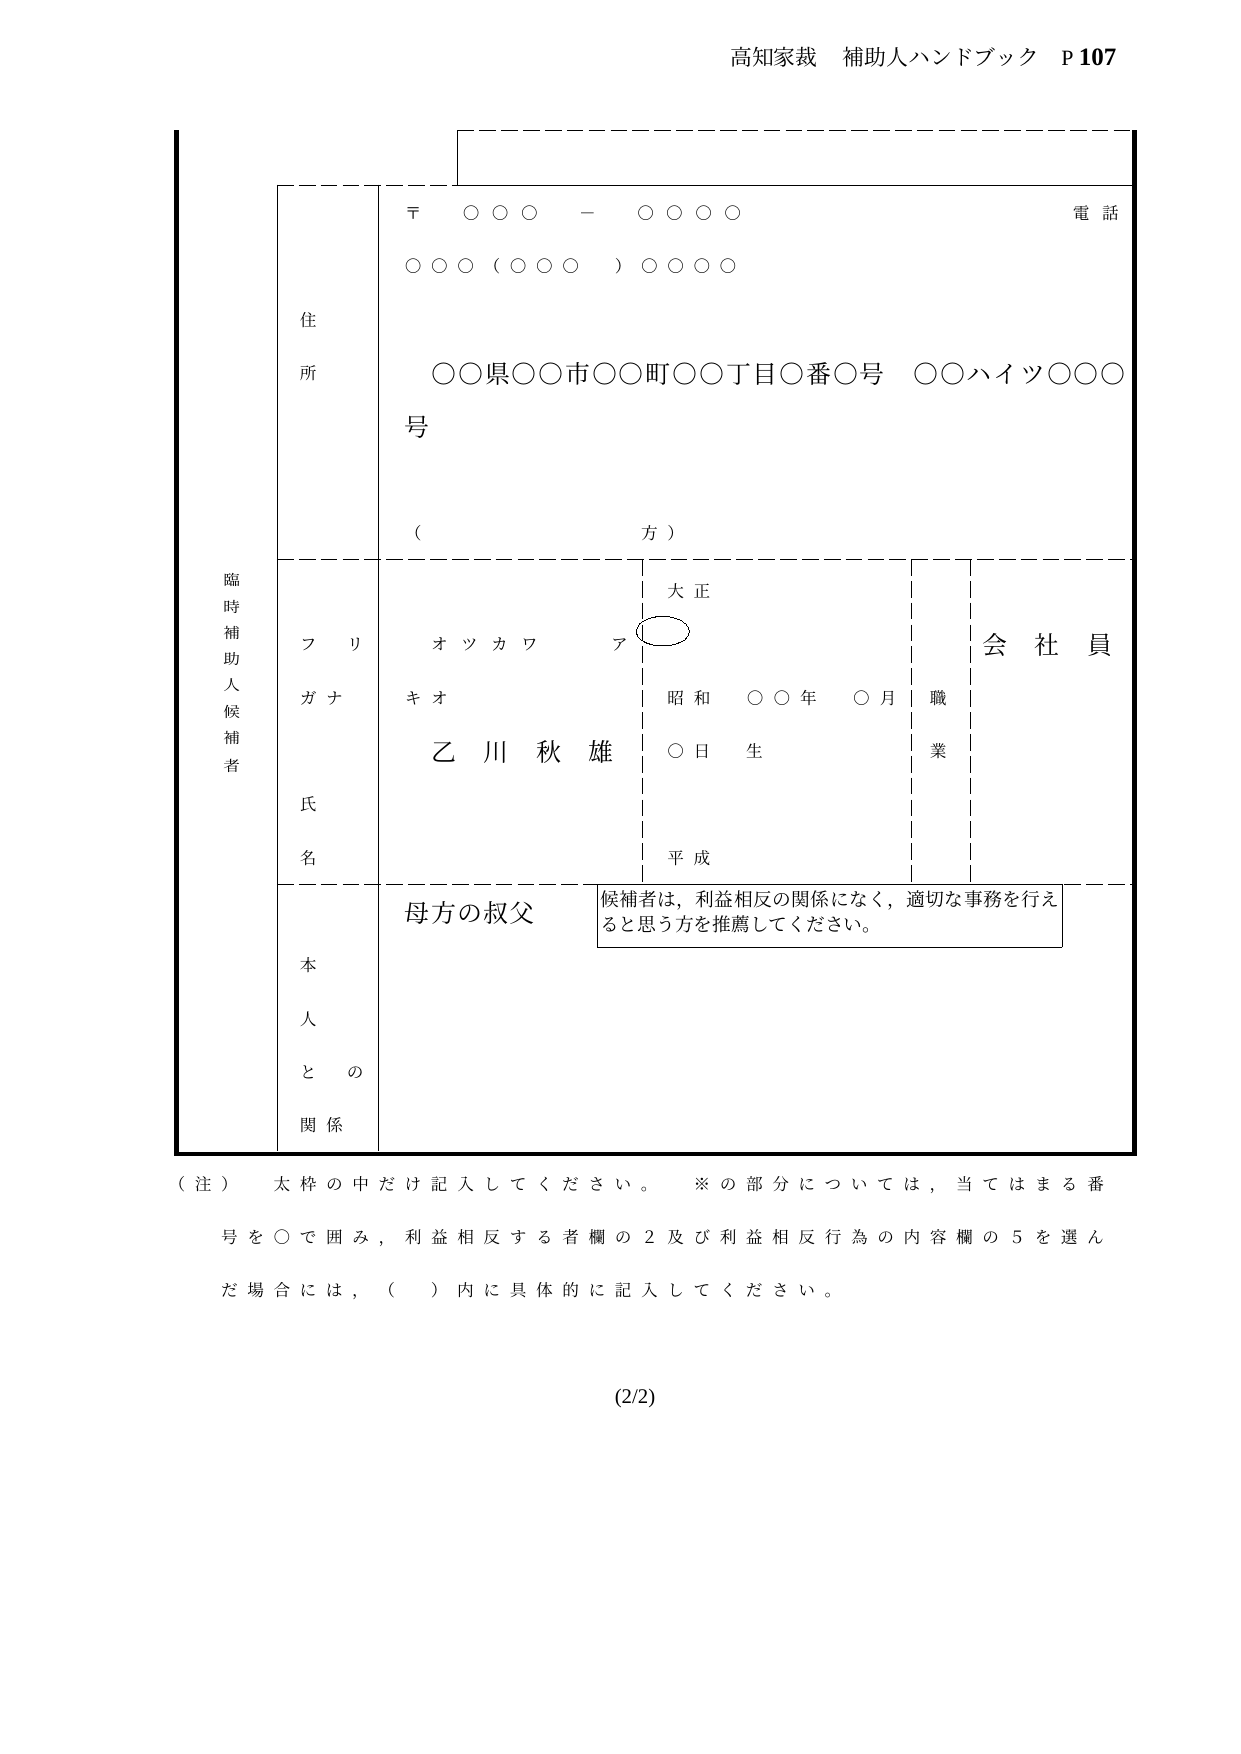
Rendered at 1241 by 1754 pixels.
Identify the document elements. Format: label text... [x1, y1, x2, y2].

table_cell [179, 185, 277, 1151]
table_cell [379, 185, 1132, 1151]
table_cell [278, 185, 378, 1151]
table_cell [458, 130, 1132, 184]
text (2/2) [168, 1369, 1113, 1423]
text （注） 太枠の中だけ記入してください。 ※の部分については，当てはまる番号を○で囲み，利益相反する者欄の２及び利益相反行為の内容欄の５を選んだ場合には，（ ）内に具体的に記入してください。 [168, 1156, 1113, 1316]
